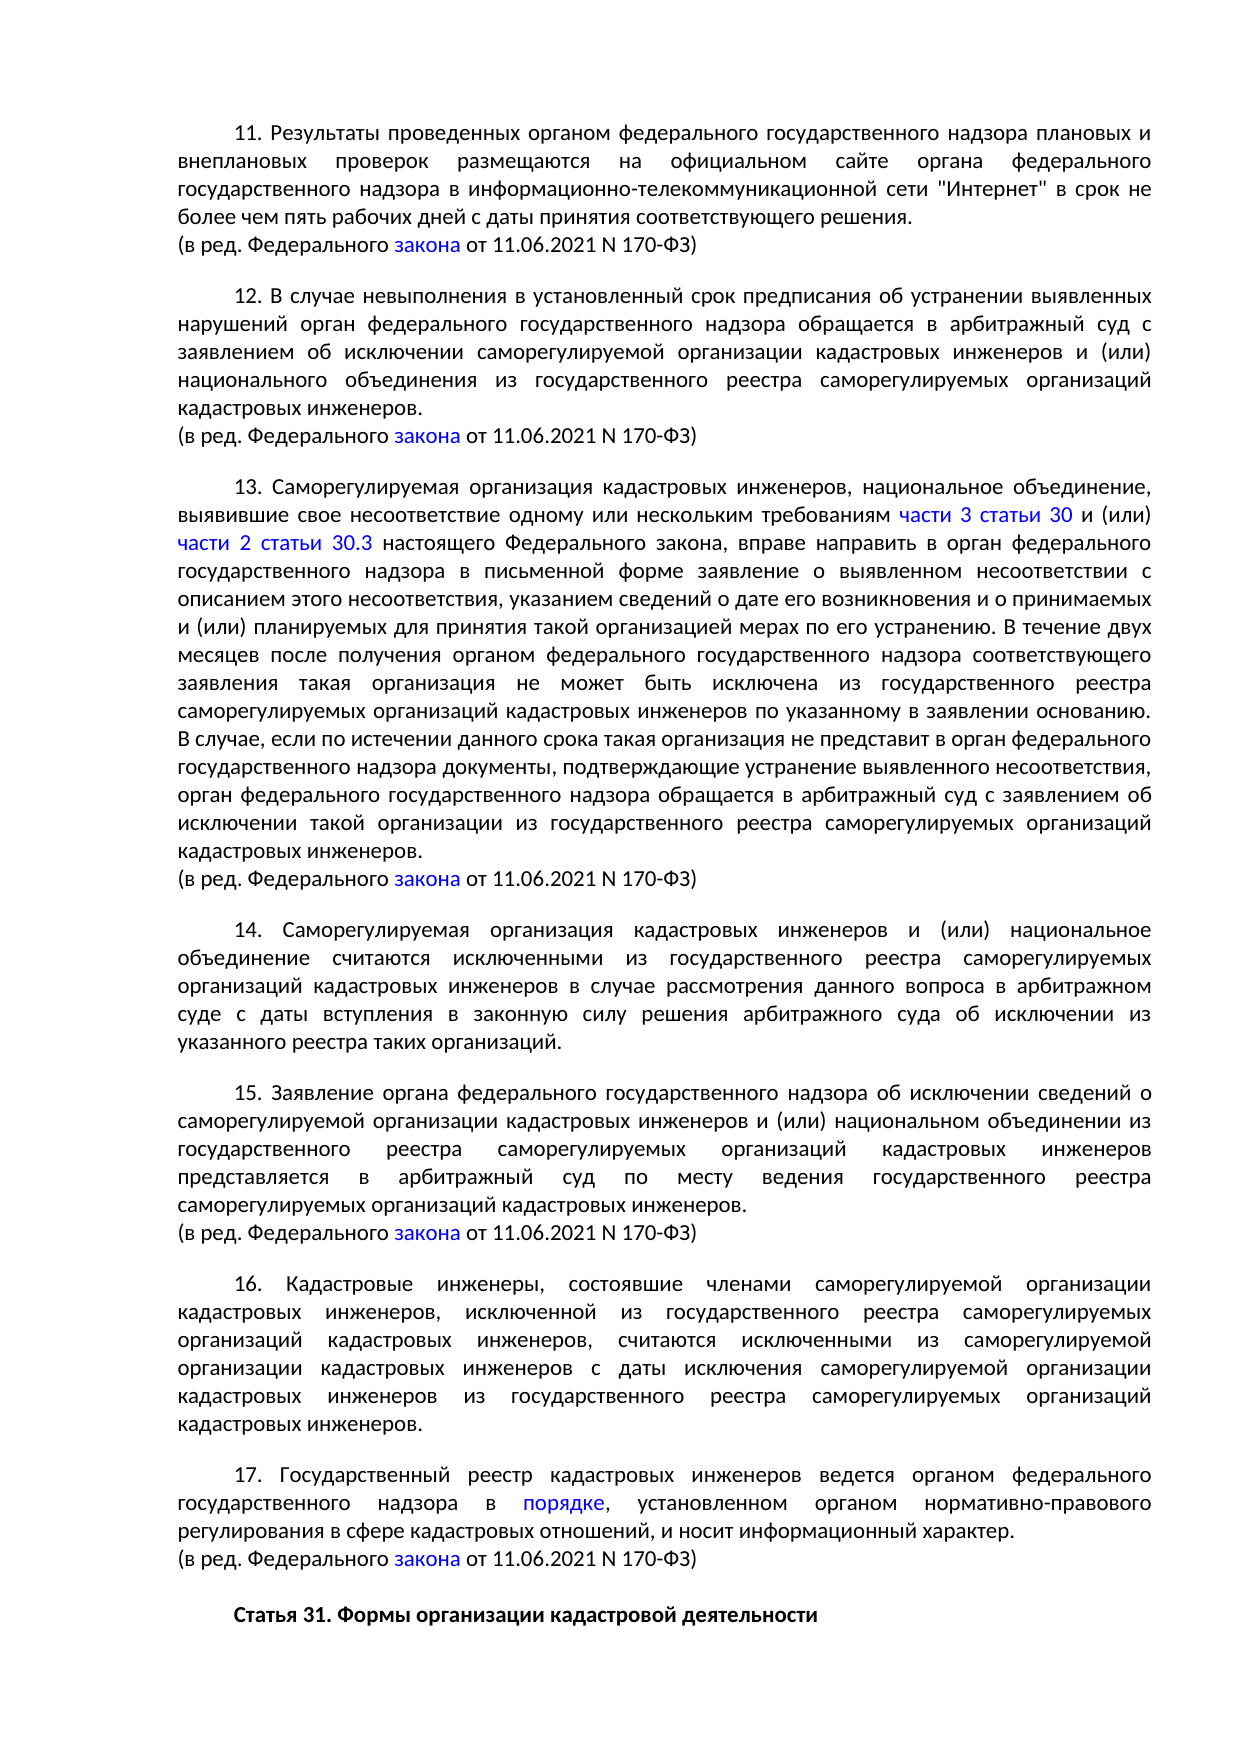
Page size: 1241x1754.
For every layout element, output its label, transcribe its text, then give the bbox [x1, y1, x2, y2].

text 11. Результаты проведенных органом федерального государственного надзора плановых и внеплановых проверок размещаются на официальном сайте органа федерального государственного надзора в информационно-телекоммуникационной сети "Интернет" в срок не более чем пять рабочих дней с даты принятия соответствующего решения. [177, 118, 1152, 230]
text (в ред. Федерального закона от 11.06.2021 N 170-ФЗ) [177, 1218, 1152, 1247]
text 15. Заявление органа федерального государственного надзора об исключении сведений о саморегулируемой организации кадастровых инженеров и (или) национальном объединении из государственного реестра саморегулируемых организаций кадастровых инженеров представляется в арбитражный суд по месту ведения государственного реестра саморегулируемых организаций кадастровых инженеров. [177, 1078, 1152, 1218]
text 14. Саморегулируемая организация кадастровых инженеров и (или) национальное объединение считаются исключенными из государственного реестра саморегулируемых организаций кадастровых инженеров в случае рассмотрения данного вопроса в арбитражном суде с даты вступления в законную силу решения арбитражного суда об исключении из указанного реестра таких организаций. [177, 915, 1152, 1056]
text (в ред. Федерального закона от 11.06.2021 N 170-ФЗ) [177, 230, 1152, 258]
text (в ред. Федерального закона от 11.06.2021 N 170-ФЗ) [177, 1544, 1152, 1573]
text (в ред. Федерального закона от 11.06.2021 N 170-ФЗ) [177, 421, 1152, 449]
text (в ред. Федерального закона от 11.06.2021 N 170-ФЗ) [177, 864, 1152, 892]
title Статья 31. Формы организации кадастровой деятельности [177, 1601, 1152, 1629]
text 13. Саморегулируемая организация кадастровых инженеров, национальное объединение, выявившие свое несоответствие одному или нескольким требованиям части 3 статьи 30 и (или) части 2 статьи 30.3 настоящего Федерального закона, вправе направить в орган федерального государственного надзора в письменной форме заявление о выявленном несоответствии с описанием этого несоответствия, указанием сведений о дате его возникновения и о принимаемых и (или) планируемых для принятия такой организацией мерах по его устранению. В течение двух месяцев после получения органом федерального государственного надзора соответствующего заявления такая организация не может быть исключена из государственного реестра саморегулируемых организаций кадастровых инженеров по указанному в заявлении основанию. В случае, если по истечении данного срока такая организация не представит в орган федерального государственного надзора документы, подтверждающие устранение выявленного несоответствия, орган федерального государственного надзора обращается в арбитражный суд с заявлением об исключении такой организации из государственного реестра саморегулируемых организаций кадастровых инженеров. [177, 472, 1152, 864]
text 16. Кадастровые инженеры, состоявшие членами саморегулируемой организации кадастровых инженеров, исключенной из государственного реестра саморегулируемых организаций кадастровых инженеров, считаются исключенными из саморегулируемой организации кадастровых инженеров с даты исключения саморегулируемой организации кадастровых инженеров из государственного реестра саморегулируемых организаций кадастровых инженеров. [177, 1269, 1152, 1438]
text 17. Государственный реестр кадастровых инженеров ведется органом федерального государственного надзора в порядке, установленном органом нормативно-правового регулирования в сфере кадастровых отношений, и носит информационный характер. [177, 1461, 1152, 1544]
text 12. В случае невыполнения в установленный срок предписания об устранении выявленных нарушений орган федерального государственного надзора обращается в арбитражный суд с заявлением об исключении саморегулируемой организации кадастровых инженеров и (или) национального объединения из государственного реестра саморегулируемых организаций кадастровых инженеров. [177, 281, 1152, 421]
